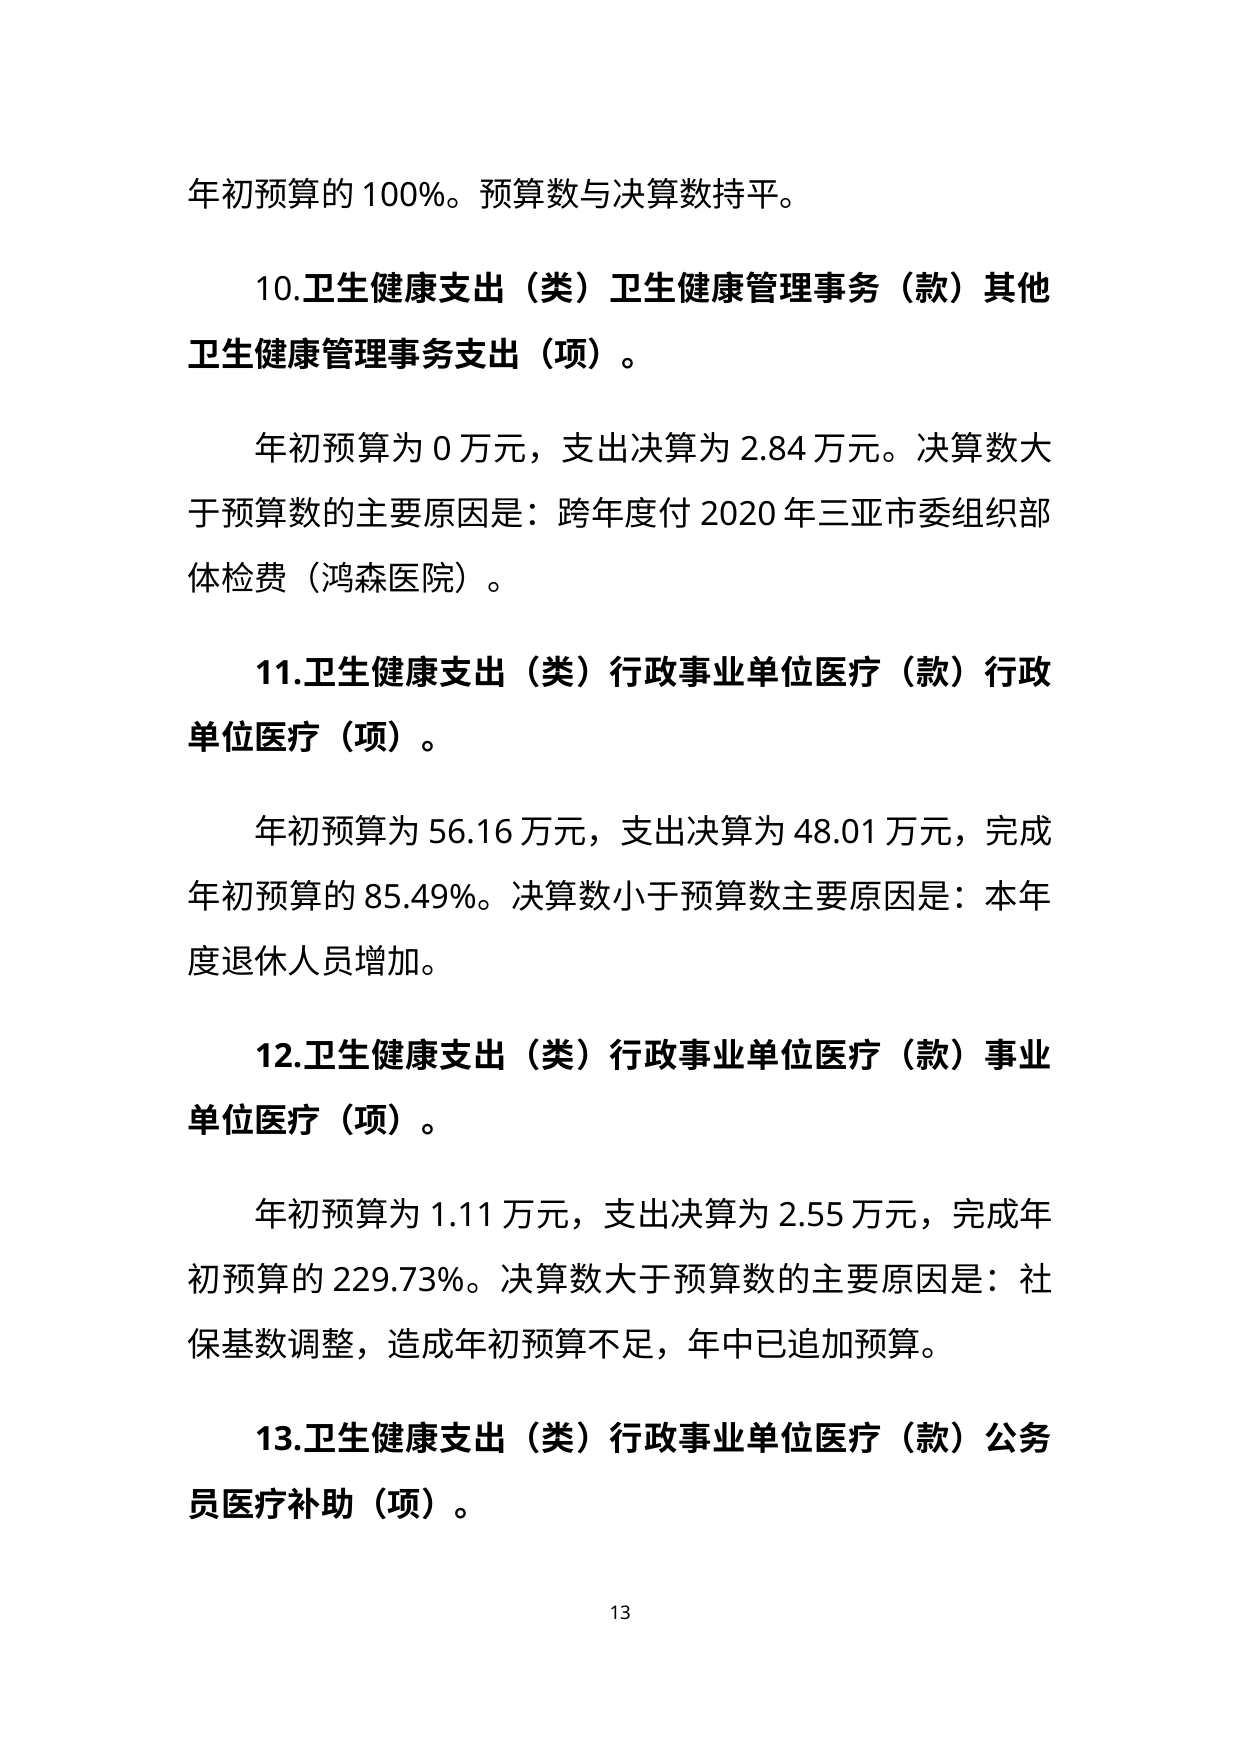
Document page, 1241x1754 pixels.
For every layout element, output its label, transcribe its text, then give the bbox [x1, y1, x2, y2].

text 年初预算为56.16万元，支出决算为48.01万元，完成年初预算的85.49%。决算数小于预算数主要原因是：本年度退休人员增加。 [187, 796, 1053, 991]
text 10.卫生健康支出（类）卫生健康管理事务（款）其他卫生健康管理事务支出（项）。 [187, 254, 1053, 384]
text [187, 160, 1053, 225]
text 年初预算为1.11万元，支出决算为2.55万元，完成年初预算的229.73%。决算数大于预算数的主要原因是：社保基数调整，造成年初预算不足，年中已追加预算。 [187, 1180, 1053, 1375]
text 13.卫生健康支出（类）行政事业单位医疗（款）公务员医疗补助（项）。 [187, 1404, 1053, 1534]
text 年初预算为0万元，支出决算为2.84万元。决算数大于预算数的主要原因是：跨年度付2020年三亚市委组织部体检费（鸿森医院）。 [187, 413, 1053, 608]
text 12.卫生健康支出（类）行政事业单位医疗（款）事业单位医疗（项）。 [187, 1021, 1053, 1151]
text 11.卫生健康支出（类）行政事业单位医疗（款）行政单位医疗（项）。 [187, 637, 1053, 767]
